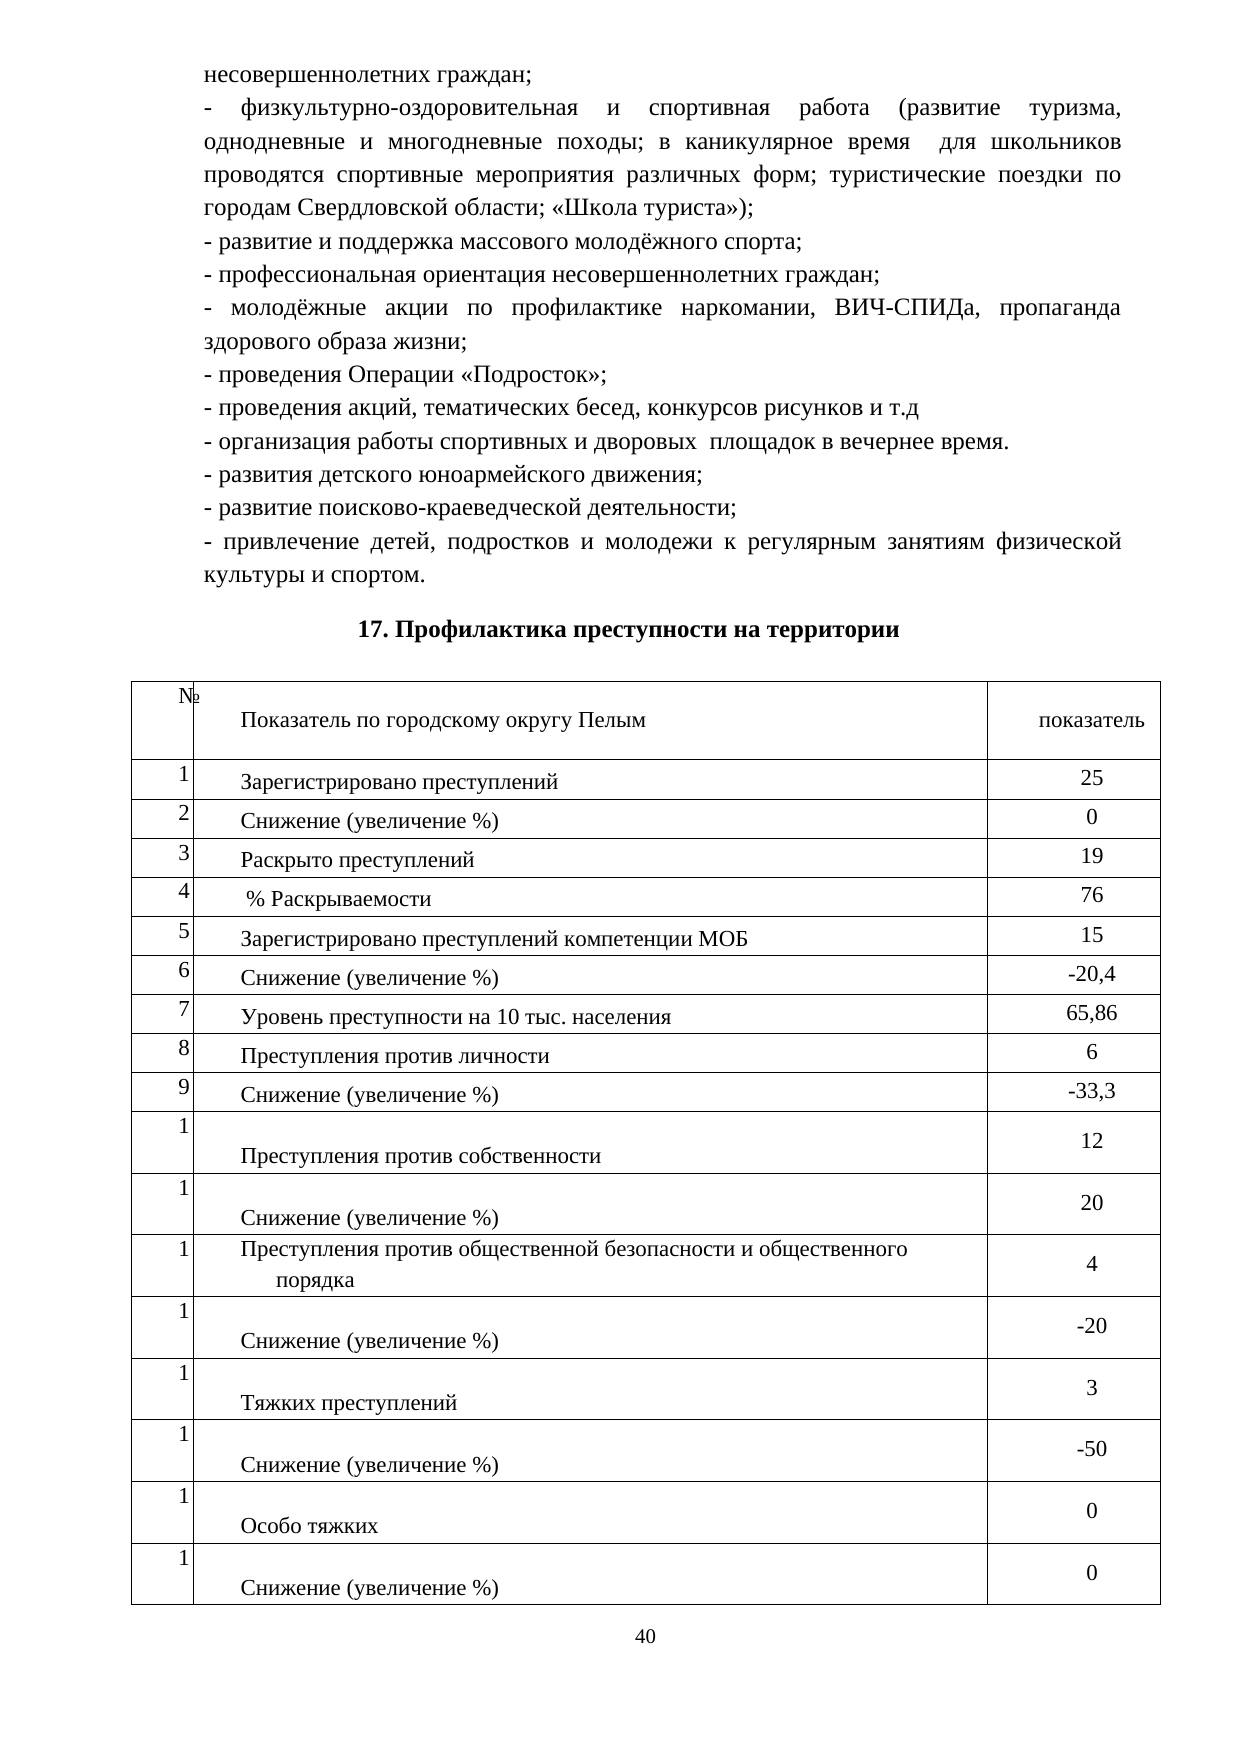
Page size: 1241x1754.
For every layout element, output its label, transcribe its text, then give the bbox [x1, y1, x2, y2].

table_cell 20 [988, 1174, 1160, 1234]
table_cell Снижение (увеличение %) [194, 800, 987, 837]
table_cell 2 [132, 800, 193, 837]
table_cell 15 [132, 1420, 193, 1481]
table_cell Зарегистрировано преступлений [194, 760, 987, 798]
text - профессиональная ориентация несовершеннолетних граждан; [168, 259, 1122, 288]
text - организация работы спортивных и дворовых площадок в вечернее время. [168, 426, 1122, 454]
text - развитие и поддержка массового молодёжного спорта; [168, 226, 1122, 254]
table_cell 12 [132, 1235, 193, 1296]
table_cell 25 [988, 760, 1160, 798]
table_cell 16 [132, 1482, 193, 1543]
table_header Показатель по городскому округу Пелым [194, 682, 987, 759]
table_cell Снижение (увеличение %) [194, 1420, 987, 1481]
table_header показатель [988, 682, 1160, 759]
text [168, 59, 1122, 88]
table_cell 0 [988, 1544, 1160, 1604]
table_cell 3 [988, 1359, 1160, 1419]
table_cell 15 [988, 917, 1160, 955]
text - развитие поисково-краеведческой деятельности; [168, 492, 1122, 521]
table_cell 19 [988, 839, 1160, 877]
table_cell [194, 1544, 987, 1604]
table_cell 0 [988, 1482, 1160, 1543]
table_cell 9 [132, 1073, 193, 1111]
table_cell Снижение (увеличение %) [194, 1297, 987, 1358]
table_cell 76 [988, 878, 1160, 916]
table_cell 8 [132, 1034, 193, 1072]
table_cell 0 [988, 800, 1160, 837]
table_cell Преступления против общественной безопасности и общественного порядка [194, 1235, 987, 1296]
table_cell Раскрыто преступлений [194, 839, 987, 877]
table_cell Уровень преступности на 10 тыс. населения [194, 995, 987, 1033]
table_cell 11 [132, 1174, 193, 1234]
table_cell Снижение (увеличение %) [194, 956, 987, 994]
table_cell -33,3 [988, 1073, 1160, 1111]
table_cell Тяжких преступлений [194, 1359, 987, 1419]
table_cell Снижение (увеличение %) [194, 1174, 987, 1234]
table_cell 3 [132, 839, 193, 877]
table_cell Особо тяжких [194, 1482, 987, 1543]
table_cell -20,4 [988, 956, 1160, 994]
table_cell 65,86 [988, 995, 1160, 1033]
text - физкультурно-оздоровительная и спортивная работа (развитие туризма, однодневные и многодневные походы; в каникулярное время для школьников проводятся спортивные мероприятия различных форм; туристические поездки по городам Свердловской области; «Школа туриста»); [168, 92, 1122, 221]
table_cell 6 [988, 1034, 1160, 1072]
table_cell Преступления против собственности [194, 1112, 987, 1173]
table_cell 4 [132, 878, 193, 916]
text - развития детского юноармейского движения; [168, 459, 1122, 488]
table_cell 4 [988, 1235, 1160, 1296]
table_cell 10 [132, 1112, 193, 1173]
table_cell 12 [988, 1112, 1160, 1173]
table_cell -50 [988, 1420, 1160, 1481]
table_cell Преступления против личности [194, 1034, 987, 1072]
table_cell % Раскрываемости [194, 878, 987, 916]
table_cell Зарегистрировано преступлений компетенции МОБ [194, 917, 987, 955]
table_cell 13 [132, 1297, 193, 1358]
text - привлечение детей, подростков и молодежи к регулярным занятиям физической культуры и спортом. [168, 526, 1122, 588]
table_cell Снижение (увеличение %) [194, 1073, 987, 1111]
text - проведения акций, тематических бесед, конкурсов рисунков и т.д [168, 392, 1122, 421]
text 17. Профилактика преступности на территории [135, 614, 1122, 643]
table_cell 17 [132, 1544, 193, 1604]
text - молодёжные акции по профилактике наркомании, ВИЧ-СПИДа, пропаганда здорового образа жизни; [168, 292, 1122, 354]
table_cell -20 [988, 1297, 1160, 1358]
table_cell 6 [132, 956, 193, 994]
table_cell 7 [132, 995, 193, 1033]
table_header № п/п [132, 682, 193, 759]
table_cell 5 [132, 917, 193, 955]
table_cell 14 [132, 1359, 193, 1419]
text - проведения Операции «Подросток»; [168, 359, 1122, 388]
table_cell 1 [132, 760, 193, 798]
